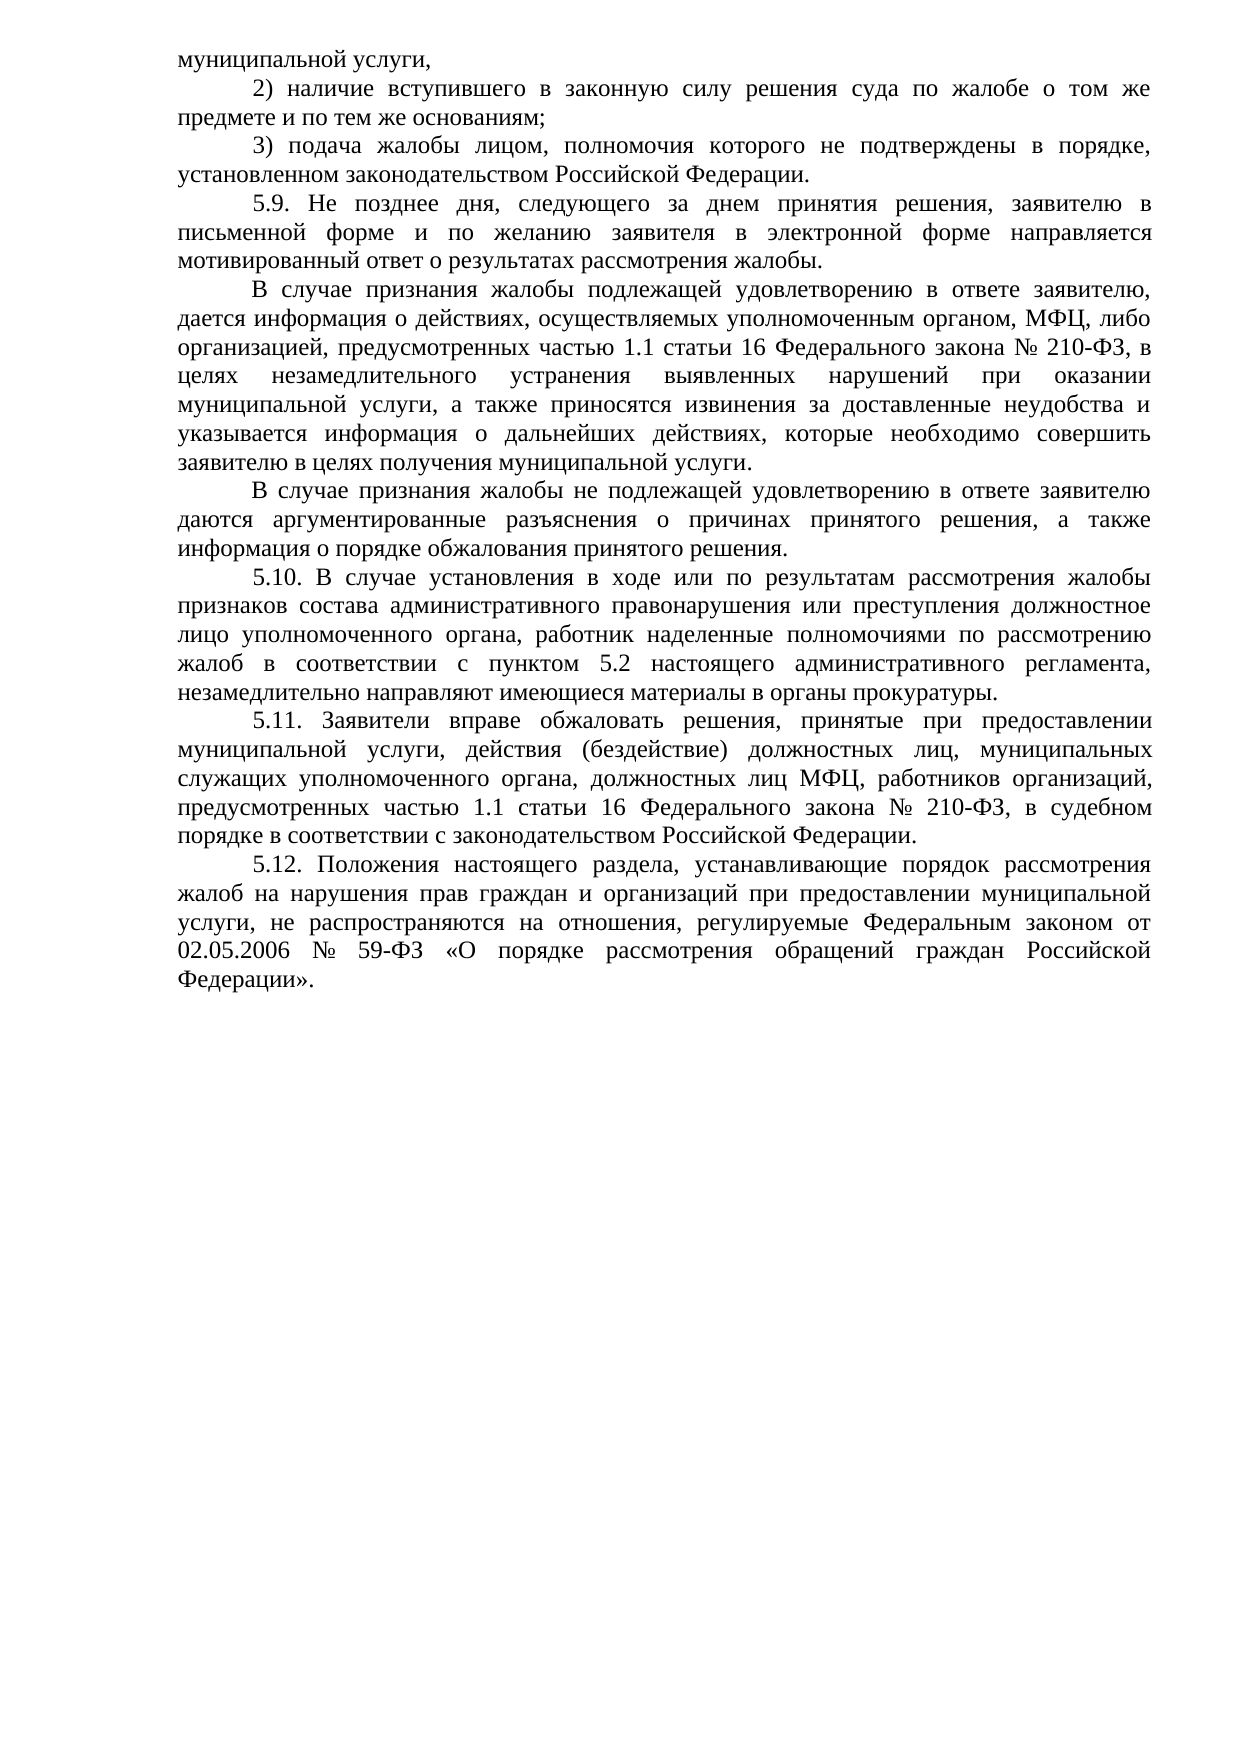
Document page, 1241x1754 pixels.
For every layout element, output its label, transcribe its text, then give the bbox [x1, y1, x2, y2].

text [177, 44, 1152, 73]
text 2) наличие вступившего в законную силу решения суда по жалобе о том же предмете и по тем же основаниям; [177, 73, 1152, 131]
text В случае признания жалобы подлежащей удовлетворению в ответе заявителю, дается информация о действиях, осуществляемых уполномоченным органом, МФЦ, либо организацией, предусмотренных частью 1.1 статьи 16 Федерального закона № 210-ФЗ, в целях незамедлительного устранения выявленных нарушений при оказании муниципальной услуги, а также приносятся извинения за доставленные неудобства и указывается информация о дальнейших действиях, которые необходимо совершить заявителю в целях получения муниципальной услуги. [177, 274, 1152, 476]
text В случае признания жалобы не подлежащей удовлетворению в ответе заявителю даются аргументированные разъяснения о причинах принятого решения, а также информация о порядке обжалования принятого решения. [177, 476, 1152, 562]
text 5.9. Не позднее дня, следующего за днем принятия решения, заявителю в письменной форме и по желанию заявителя в электронной форме направляется мотивированный ответ о результатах рассмотрения жалобы. [177, 188, 1153, 274]
text 5.11. Заявители вправе обжаловать решения, принятые при предоставлении муниципальной услуги, действия (бездействие) должностных лиц, муниципальных служащих уполномоченного органа, должностных лиц МФЦ, работников организаций, предусмотренных частью 1.1 статьи 16 Федерального закона № 210-ФЗ, в судебном порядке в соответствии с законодательством Российской Федерации. [177, 706, 1153, 849]
text 5.10. В случае установления в ходе или по результатам рассмотрения жалобы признаков состава административного правонарушения или преступления должностное лицо уполномоченного органа, работник наделенные полномочиями по рассмотрению жалоб в соответствии с пунктом 5.2 настоящего административного регламента, незамедлительно направляют имеющиеся материалы в органы прокуратуры. [177, 562, 1152, 706]
text 5.12. Положения настоящего раздела, устанавливающие порядок рассмотрения жалоб на нарушения прав граждан и организаций при предоставлении муниципальной услуги, не распространяются на отношения, регулируемые Федеральным законом от 02.05.2006 № 59-ФЗ «О порядке рассмотрения обращений граждан Российской Федерации». [177, 849, 1152, 993]
text 3) подача жалобы лицом, полномочия которого не подтверждены в порядке, установленном законодательством Российской Федерации. [177, 131, 1152, 188]
